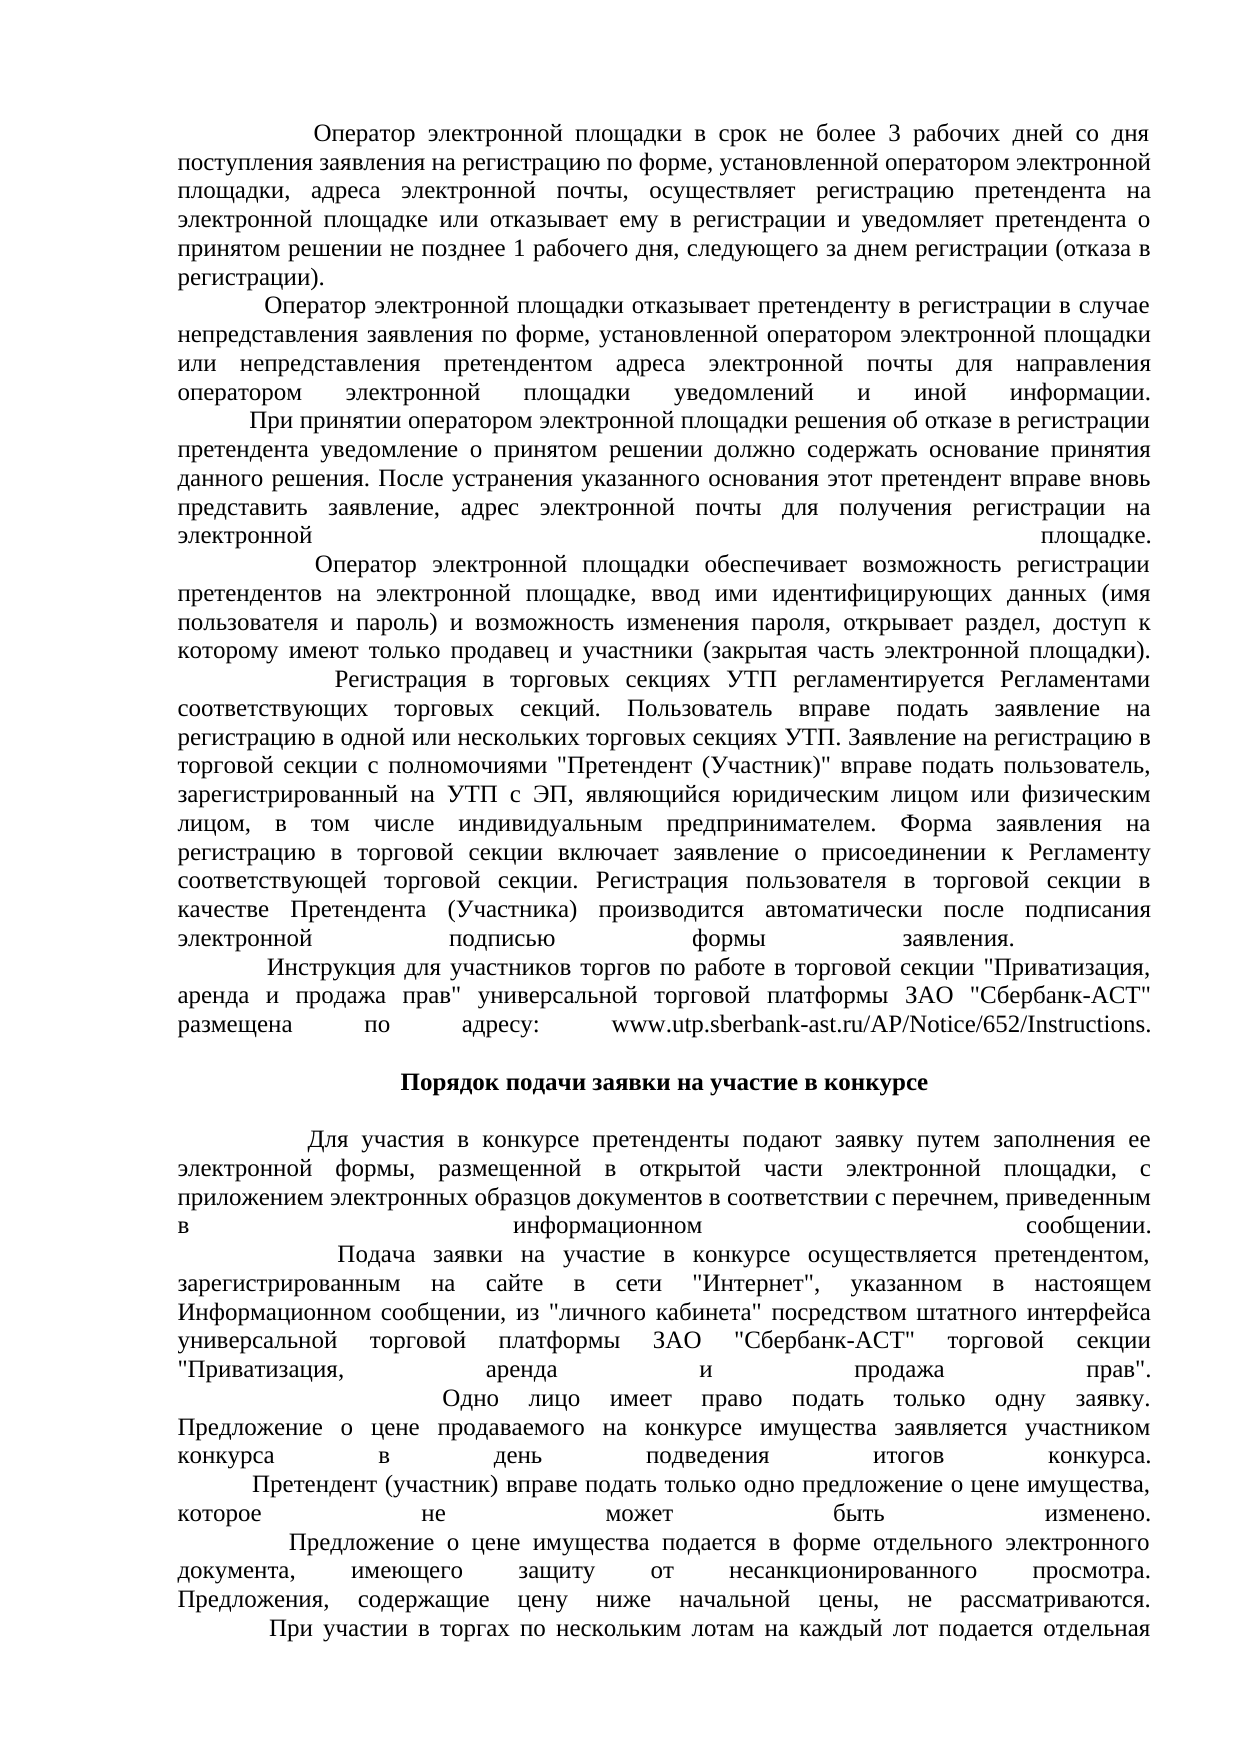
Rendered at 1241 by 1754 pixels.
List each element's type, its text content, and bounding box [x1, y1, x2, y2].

text Порядок подачи заявки на участие в конкурсе [177, 1067, 1152, 1096]
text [177, 118, 1152, 1067]
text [177, 1096, 1152, 1642]
